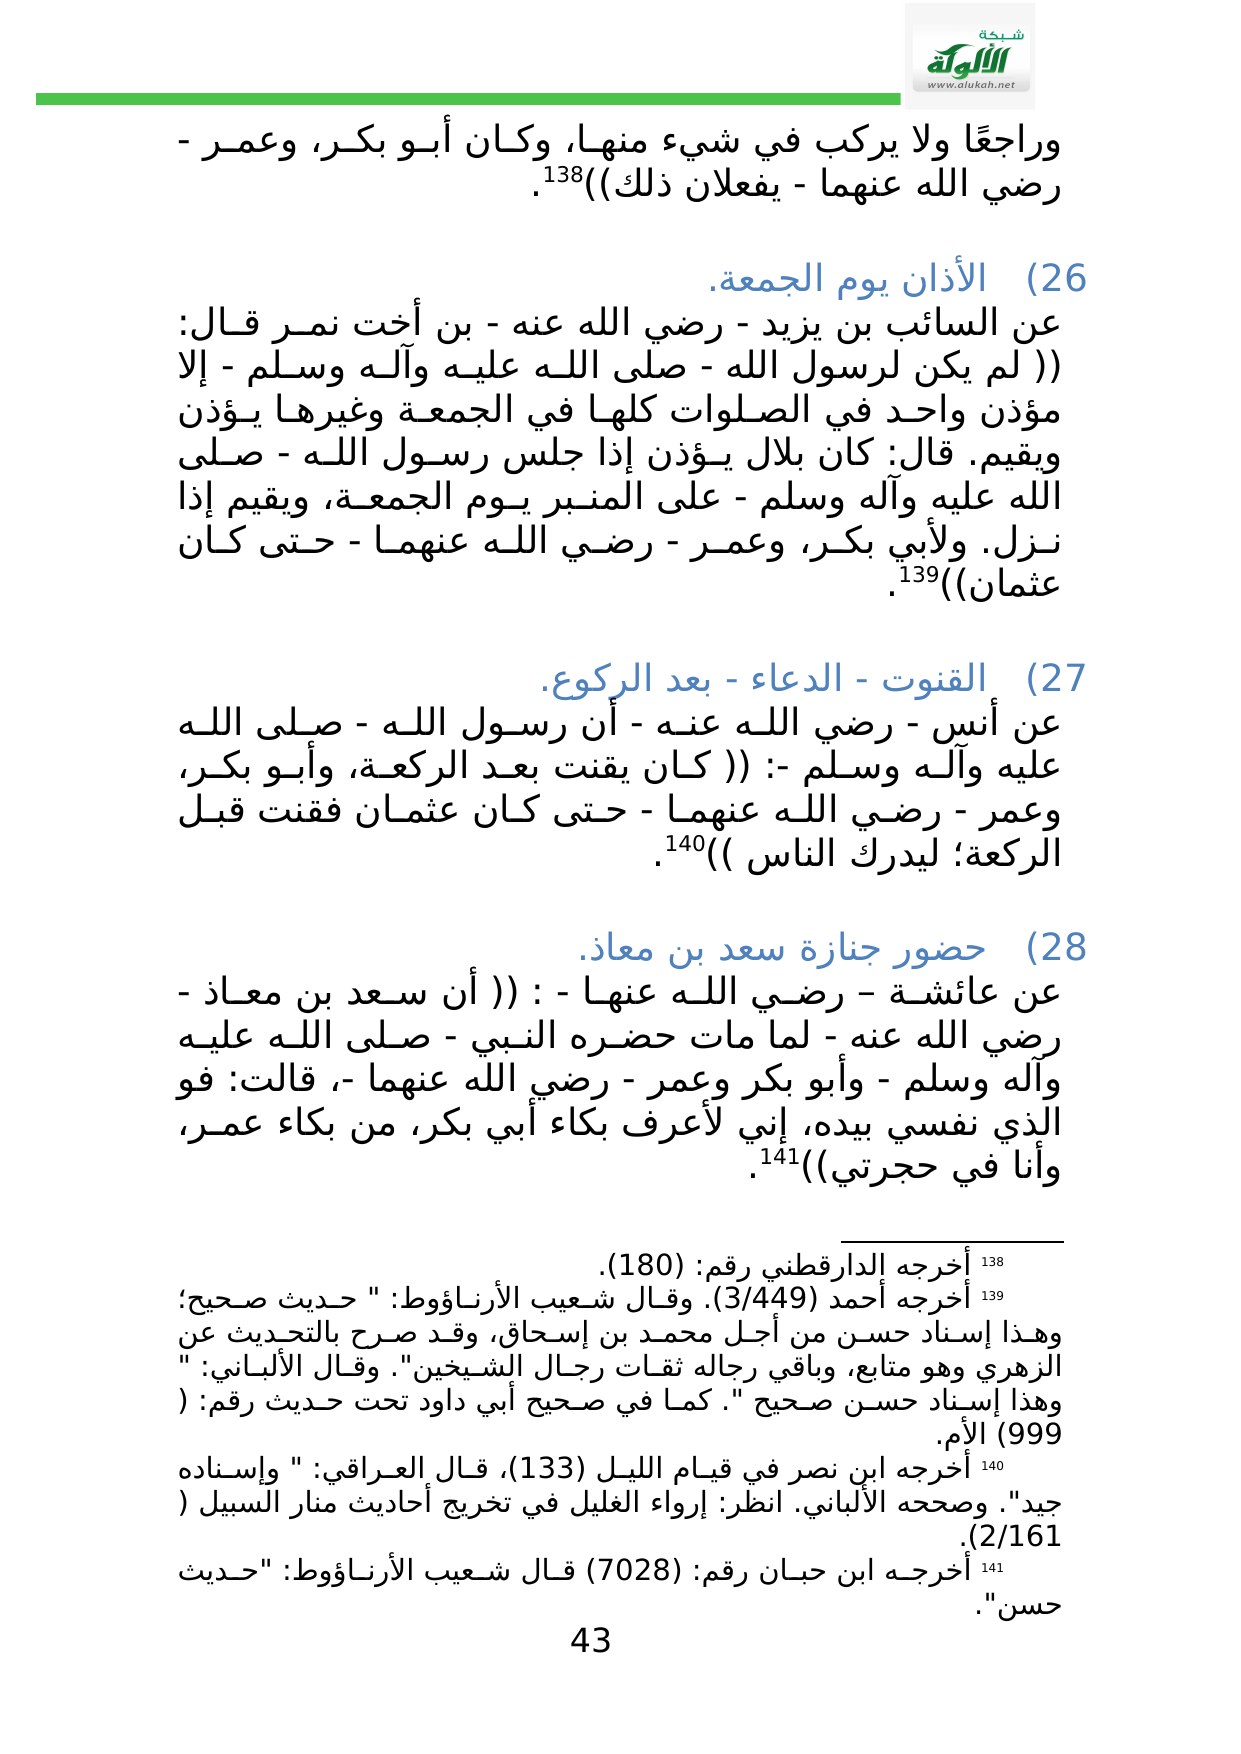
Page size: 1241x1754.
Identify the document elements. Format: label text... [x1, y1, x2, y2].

list حضور جنازة سعد بن معاذ. [177, 926, 1026, 969]
text عن ابن عمر - رضي الله عنه -: أن رسول الله - صلى الله عليه وآله وسلم -: (( كان يمشي في رميه الجمار ذاهبًا وراجعًا ولا يركب في شيء منها، وكان أبو بكر، وعمر - رضي الله عنهما - يفعلان ذلك)). [177, 118, 1063, 205]
text عن أنس - رضي الله عنه - أن رسول الله - صلى الله عليه وآله وسلم -: (( كان يقنت بعد الركعة، وأبو بكر، وعمر - رضي الله عنهما - حتى كان عثمان فقنت قبل الركعة؛ ليدرك الناس )). [177, 700, 1063, 875]
text عن السائب بن يزيد - رضي الله عنه - بن أخت نمر قال: (( لم يكن لرسول الله - صلى الله عليه وآله وسلم - إلا مؤذن واحد في الصلوات كلها في الجمعة وغيرها يؤذن ويقيم. قال: كان بلال يؤذن إذا جلس رسول الله - صلى الله عليه وآله وسلم - على المنبر يوم الجمعة، ويقيم إذا نزل. ولأبي بكر، وعمر - رضي الله عنهما - حتى كان عثمان)). [177, 300, 1063, 606]
list القنوت - الدعاء - بعد الركوع. [177, 657, 1026, 700]
text عن عائشة – رضي الله عنها - : (( أن سعد بن معاذ - رضي الله عنه - لما مات حضره النبي - صلى الله عليه وآله وسلم - وأبو بكر وعمر - رضي الله عنهما -، قالت: فو الذي نفسي بيده، إني لأعرف بكاء أبي بكر، من بكاء عمر، وأنا في حجرتي)). [177, 969, 1063, 1188]
list الأذان يوم الجمعة. [177, 256, 1026, 300]
